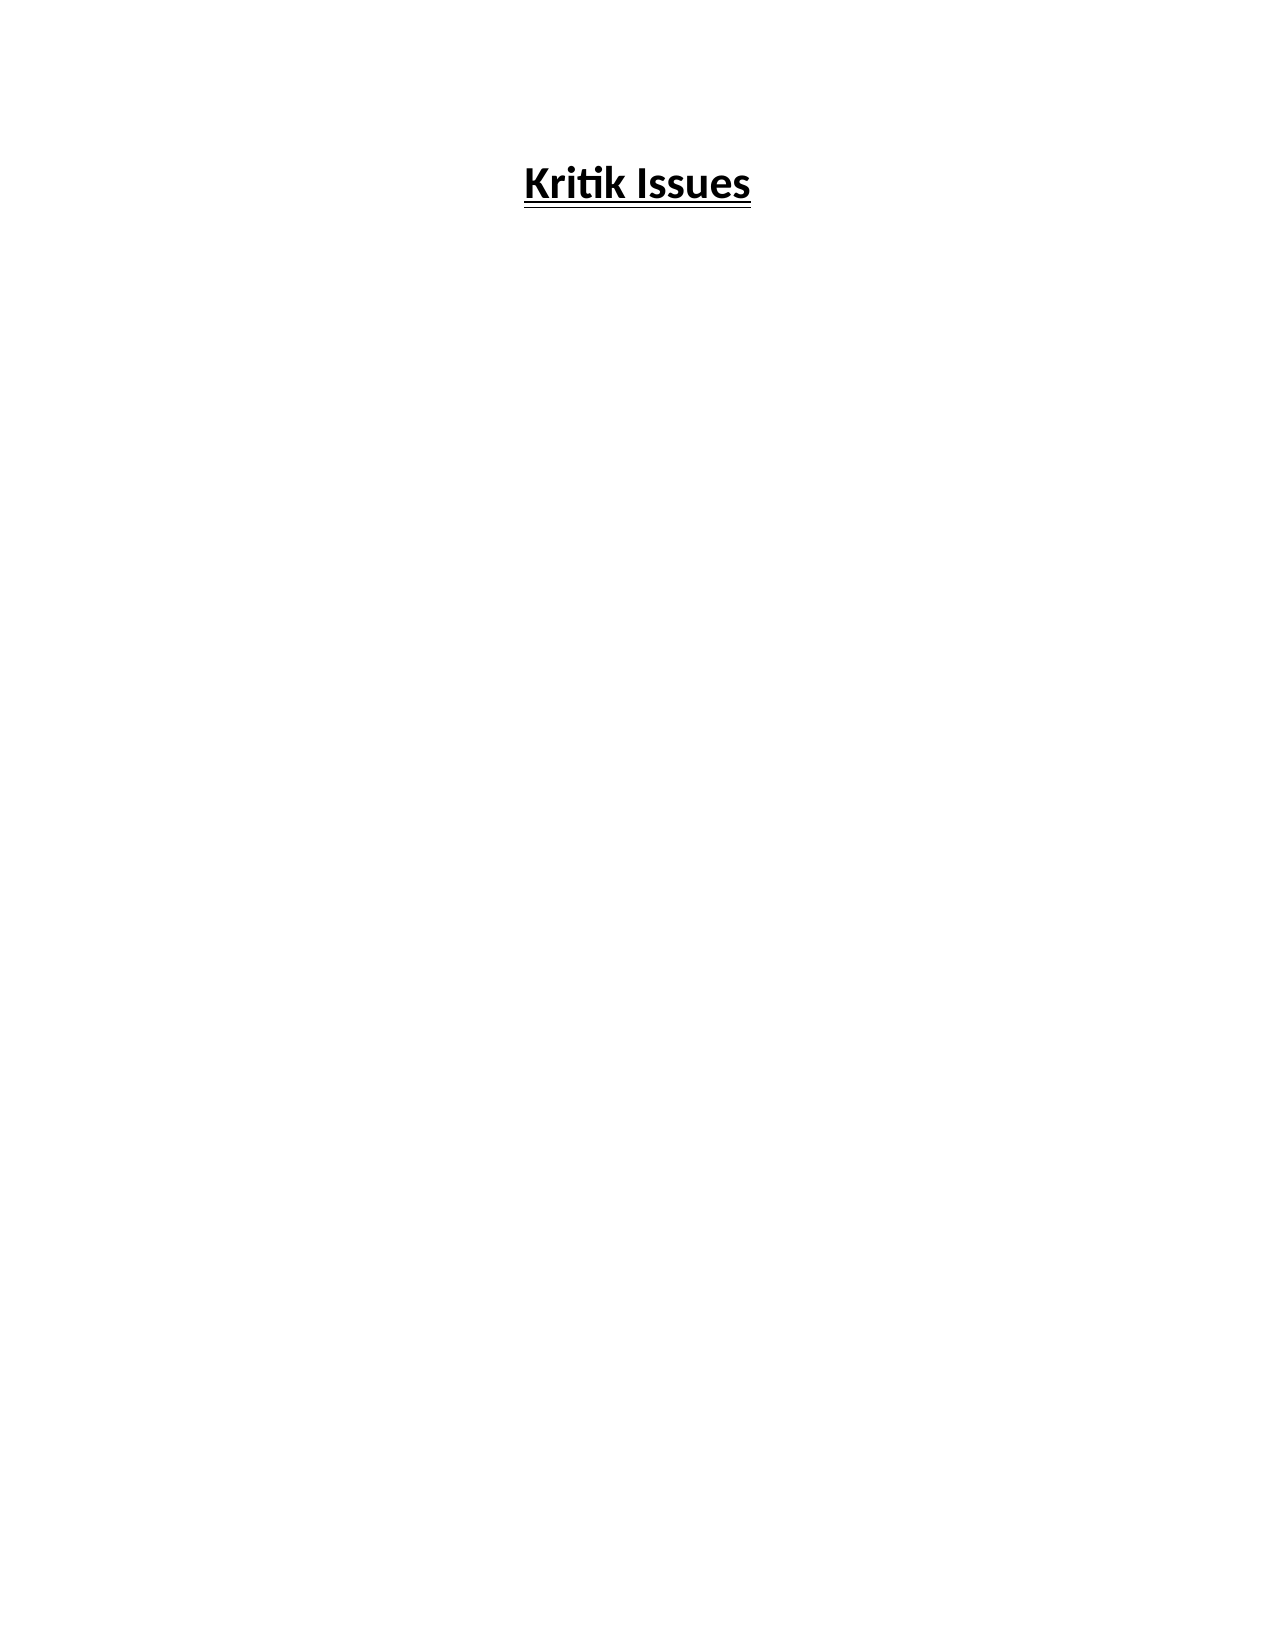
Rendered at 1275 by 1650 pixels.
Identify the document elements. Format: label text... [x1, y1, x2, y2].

subtitle Kritik Issues [150, 154, 1125, 210]
